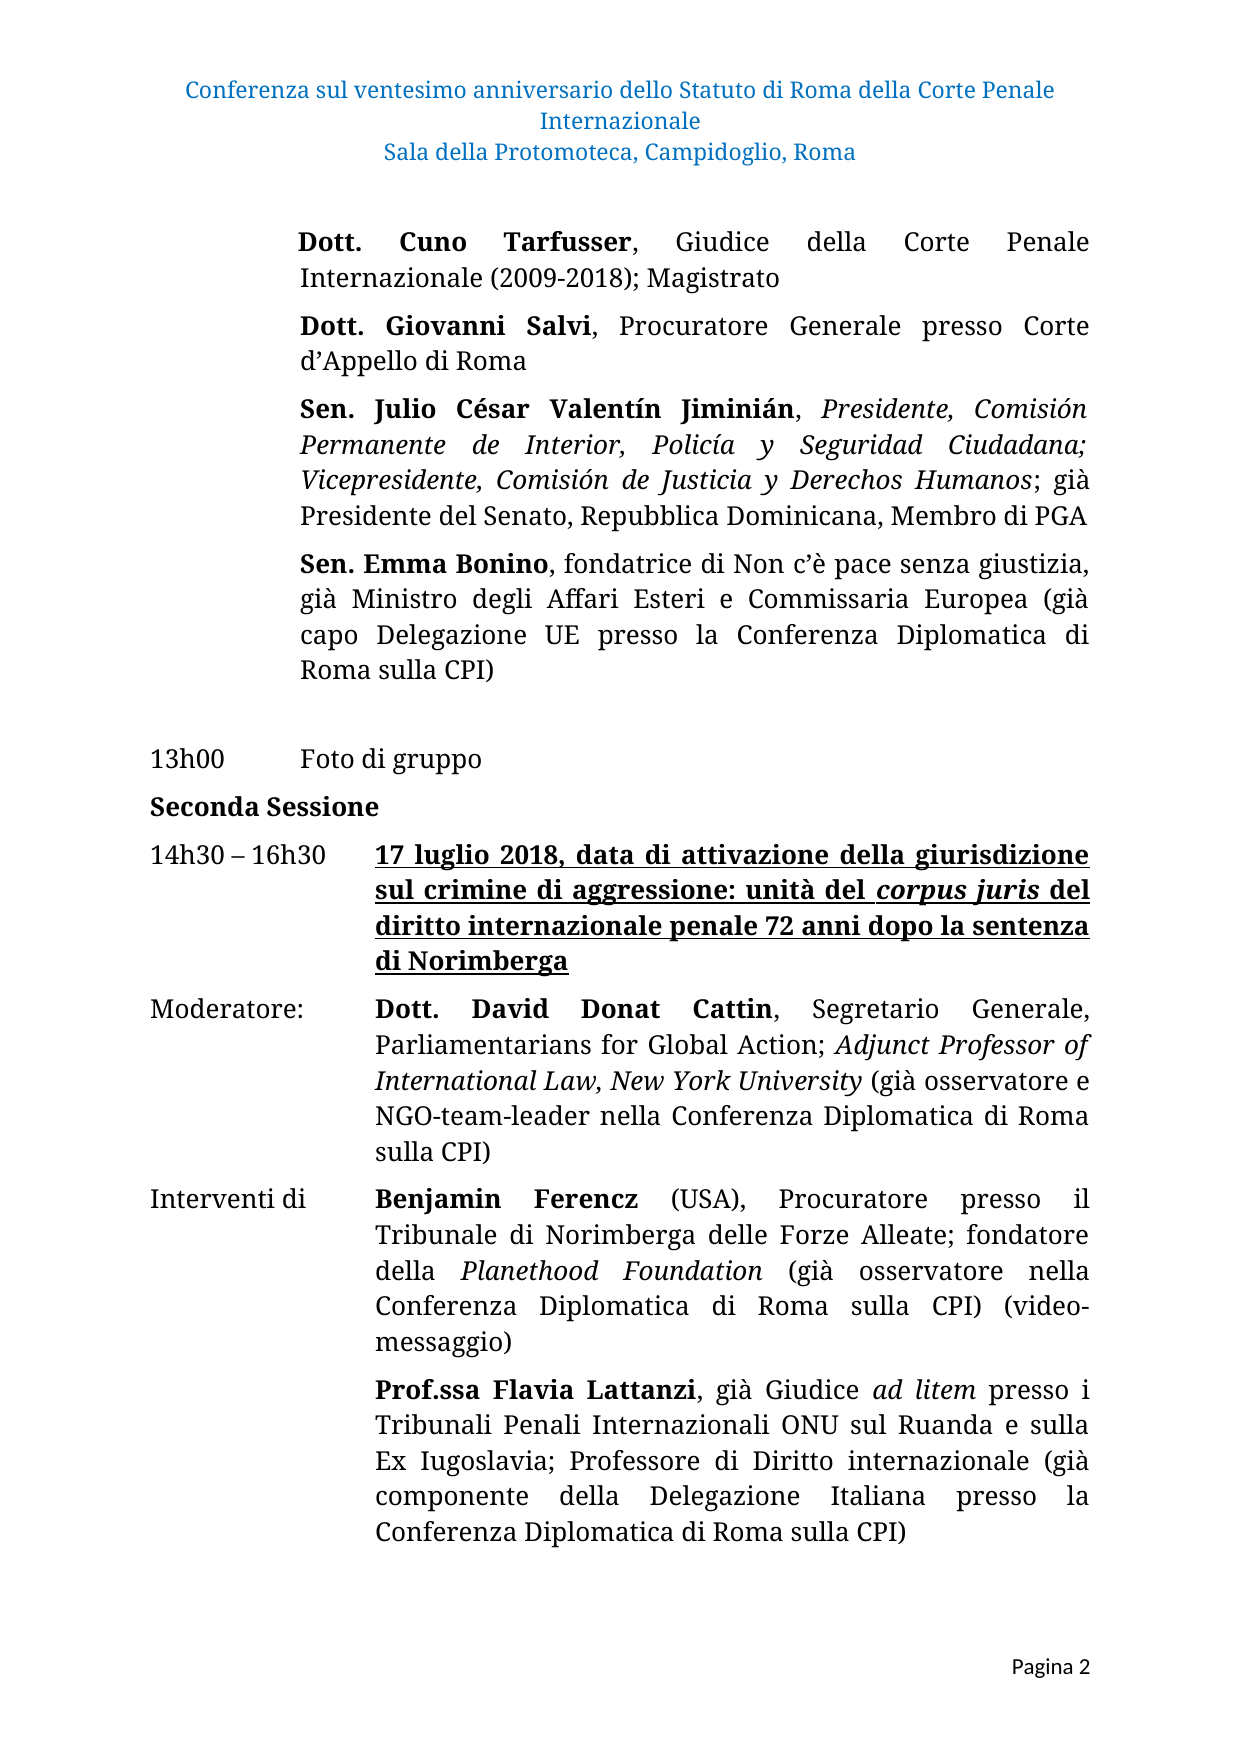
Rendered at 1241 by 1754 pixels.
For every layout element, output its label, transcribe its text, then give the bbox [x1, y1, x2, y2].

text Interventi di Benjamin Ferencz (USA), Procuratore presso il Tribunale di Norimberga delle Forze Alleate; fondatore della Planethood Foundation (già osservatore nella Conferenza Diplomatica di Roma sulla CPI) (video-messaggio) [150, 1181, 1090, 1359]
text Dott. Giovanni Salvi, Procuratore Generale presso Corte d’Appello di Roma [300, 307, 1090, 378]
text Sen. Julio César Valentín Jiminián, Presidente, Comisión Permanente de Interior, Policía y Seguridad Ciudadana; Vicepresidente, Comisión de Justicia y Derechos Humanos; già Presidente del Senato, Repubblica Dominicana, Membro di PGA [300, 391, 1090, 533]
text 14h30 – 16h30 17 luglio 2018, data di attivazione della giurisdizione sul crimine di aggressione: unità del corpus juris del diritto internazionale penale 72 anni dopo la sentenza di Norimberga [150, 836, 1090, 978]
text Prof.ssa Flavia Lattanzi, già Giudice ad litem presso i Tribunali Penali Internazionali ONU sul Ruanda e sulla Ex Iugoslavia; Professore di Diritto internazionale (già componente della Delegazione Italiana presso la Conferenza Diplomatica di Roma sulla CPI) [375, 1371, 1090, 1549]
text Seconda Sessione [150, 788, 1090, 824]
text Sen. Emma Bonino, fondatrice di Non c’è pace senza giustizia, già Ministro degli Affari Esteri e Commissaria Europea (già capo Delegazione UE presso la Conferenza Diplomatica di Roma sulla CPI) [300, 545, 1090, 687]
text Dott. Cuno Tarfusser, Giudice della Corte Penale Internazionale (2009-2018); Magistrato [298, 224, 1090, 295]
text Moderatore: Dott. David Donat Cattin, Segretario Generale, Parliamentarians for Global Action; Adjunct Professor of International Law, New York University (già osservatore e NGO-team-leader nella Conferenza Diplomatica di Roma sulla CPI) [150, 991, 1090, 1169]
text 13h00 Foto di gruppo [150, 740, 1090, 776]
